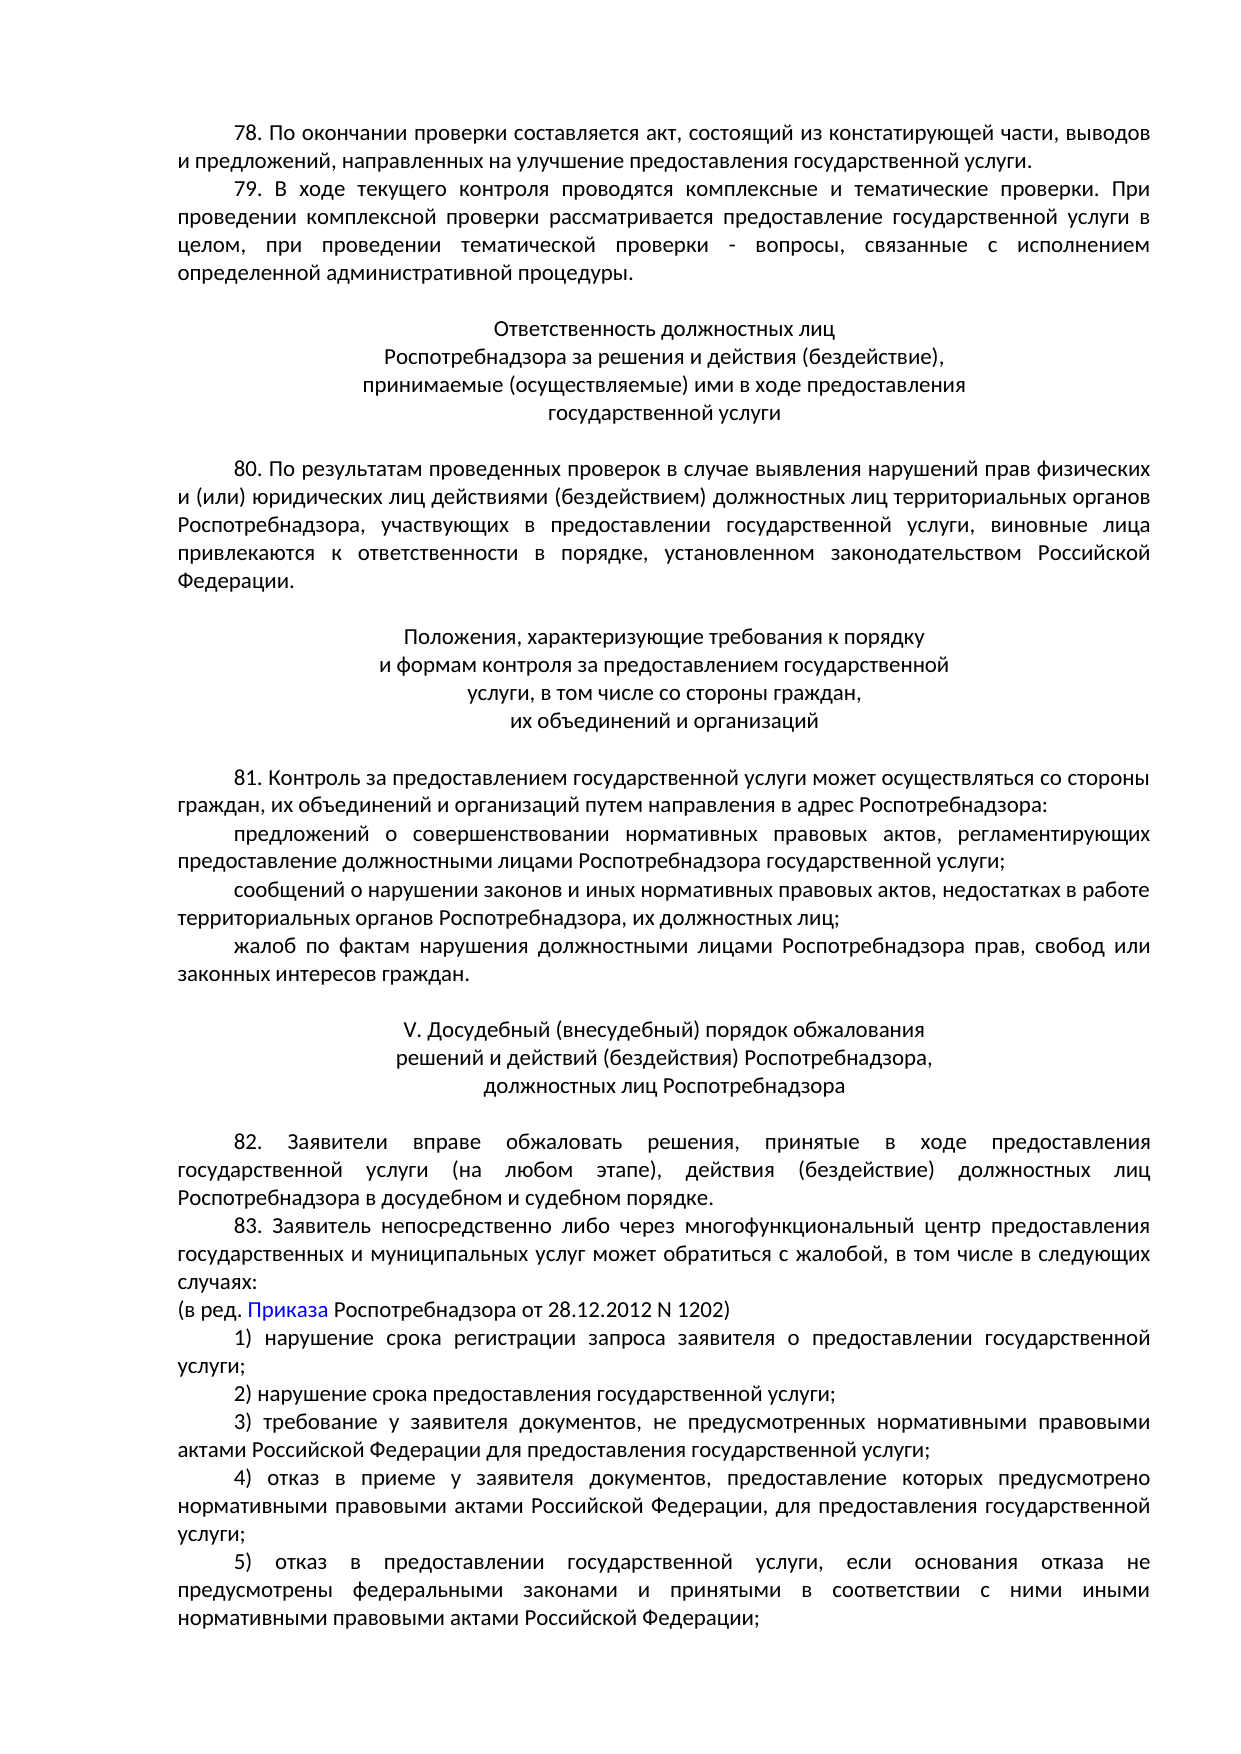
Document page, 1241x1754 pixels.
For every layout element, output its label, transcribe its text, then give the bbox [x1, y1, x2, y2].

text 4) отказ в приеме у заявителя документов, предоставление которых предусмотрено нормативными правовыми актами Российской Федерации, для предоставления государственной услуги; [177, 1463, 1152, 1547]
text решений и действий (бездействия) Роспотребнадзора, [177, 1043, 1152, 1071]
text 78. По окончании проверки составляется акт, состоящий из констатирующей части, выводов и предложений, направленных на улучшение предоставления государственной услуги. [177, 118, 1152, 174]
text услуги, в том числе со стороны граждан, [177, 678, 1152, 707]
text V. Досудебный (внесудебный) порядок обжалования [177, 1015, 1152, 1043]
text 2) нарушение срока предоставления государственной услуги; [177, 1379, 1152, 1407]
text Роспотребнадзора за решения и действия (бездействие), [177, 342, 1152, 370]
text 79. В ходе текущего контроля проводятся комплексные и тематические проверки. При проведении комплексной проверки рассматривается предоставление государственной услуги в целом, при проведении тематической проверки - вопросы, связанные с исполнением определенной административной процедуры. [177, 174, 1152, 286]
text и формам контроля за предоставлением государственной [177, 651, 1152, 678]
text (в ред. Приказа Роспотребнадзора от 28.12.2012 N 1202) [177, 1295, 1152, 1323]
text Положения, характеризующие требования к порядку [177, 622, 1152, 651]
text 1) нарушение срока регистрации запроса заявителя о предоставлении государственной услуги; [177, 1323, 1152, 1379]
text 82. Заявители вправе обжаловать решения, принятые в ходе предоставления государственной услуги (на любом этапе), действия (бездействие) должностных лиц Роспотребнадзора в досудебном и судебном порядке. [177, 1127, 1152, 1211]
text предложений о совершенствовании нормативных правовых актов, регламентирующих предоставление должностными лицами Роспотребнадзора государственной услуги; [177, 819, 1152, 875]
text 83. Заявитель непосредственно либо через многофункциональный центр предоставления государственных и муниципальных услуг может обратиться с жалобой, в том числе в следующих случаях: [177, 1211, 1152, 1295]
text сообщений о нарушении законов и иных нормативных правовых актов, недостатках в работе территориальных органов Роспотребнадзора, их должностных лиц; [177, 875, 1152, 931]
text 81. Контроль за предоставлением государственной услуги может осуществляться со стороны граждан, их объединений и организаций путем направления в адрес Роспотребнадзора: [177, 763, 1152, 819]
text государственной услуги [177, 398, 1152, 426]
text 3) требование у заявителя документов, не предусмотренных нормативными правовыми актами Российской Федерации для предоставления государственной услуги; [177, 1407, 1152, 1463]
text их объединений и организаций [177, 707, 1152, 734]
text Ответственность должностных лиц [177, 314, 1152, 342]
text принимаемые (осуществляемые) ими в ходе предоставления [177, 370, 1152, 398]
text должностных лиц Роспотребнадзора [177, 1071, 1152, 1099]
text 80. По результатам проведенных проверок в случае выявления нарушений прав физических и (или) юридических лиц действиями (бездействием) должностных лиц территориальных органов Роспотребнадзора, участвующих в предоставлении государственной услуги, виновные лица привлекаются к ответственности в порядке, установленном законодательством Российской Федерации. [177, 454, 1152, 594]
text жалоб по фактам нарушения должностными лицами Роспотребнадзора прав, свобод или законных интересов граждан. [177, 931, 1152, 987]
text 5) отказ в предоставлении государственной услуги, если основания отказа не предусмотрены федеральными законами и принятыми в соответствии с ними иными нормативными правовыми актами Российской Федерации; [177, 1547, 1152, 1631]
